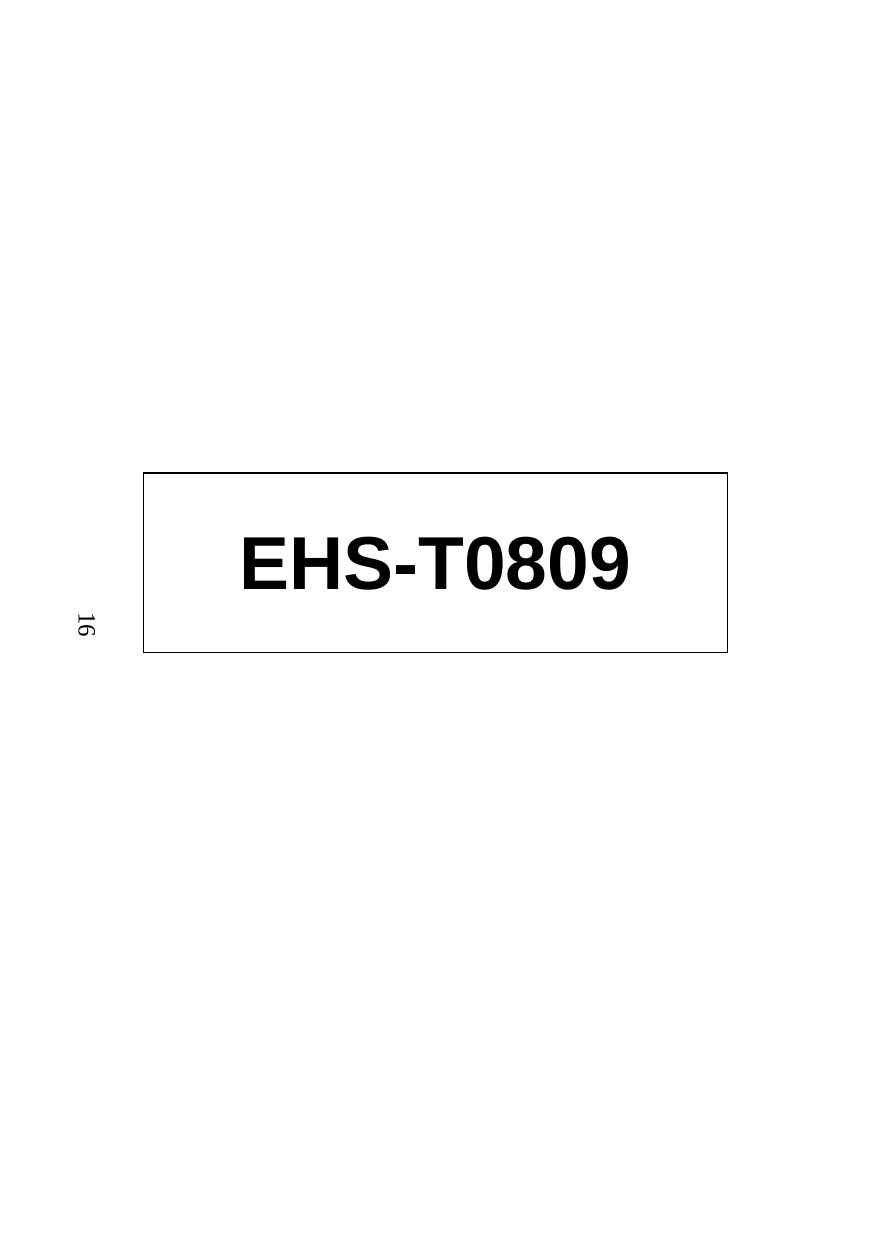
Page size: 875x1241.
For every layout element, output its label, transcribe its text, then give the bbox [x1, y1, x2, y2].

text EHS-T0809 [239, 522, 757, 605]
